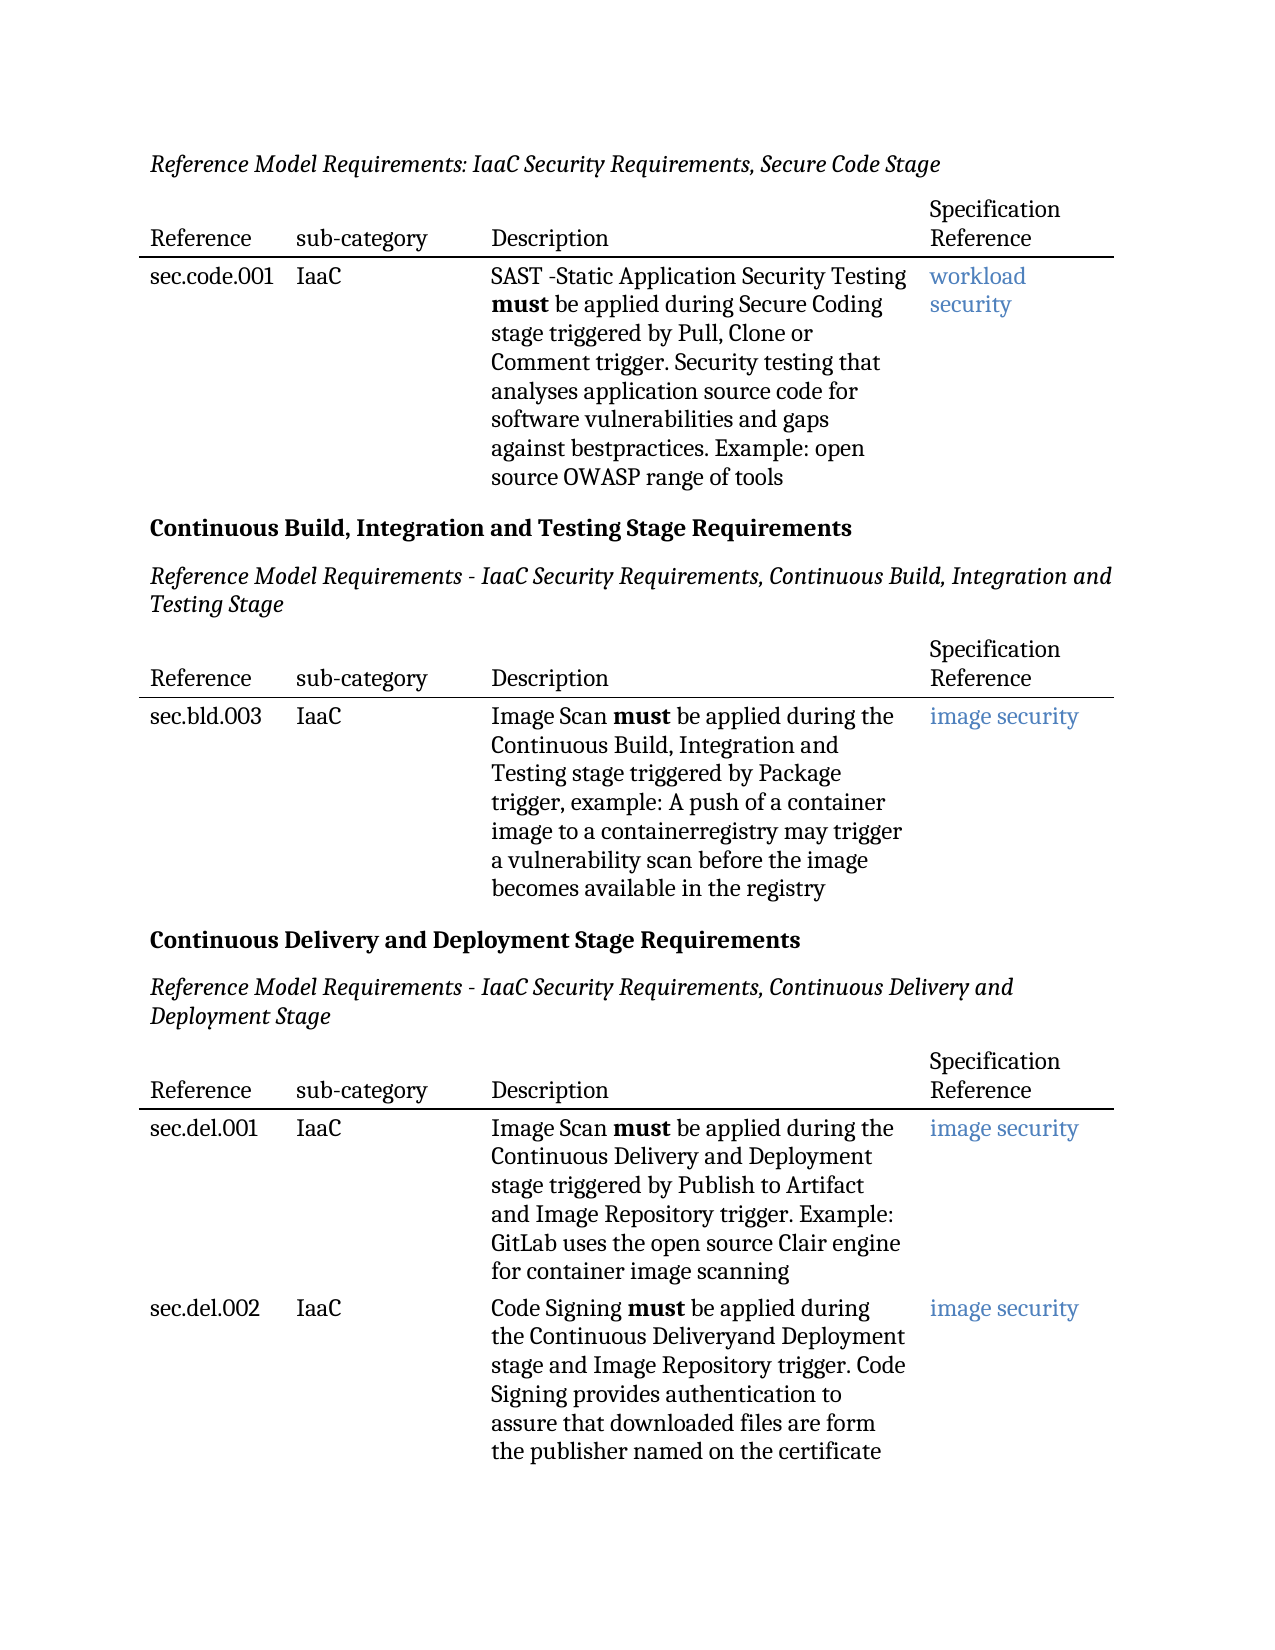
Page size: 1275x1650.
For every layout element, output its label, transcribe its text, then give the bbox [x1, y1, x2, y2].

text Reference Model Requirements - IaaC Security Requirements, Continuous Build, Integration and Testing Stage [150, 562, 1125, 619]
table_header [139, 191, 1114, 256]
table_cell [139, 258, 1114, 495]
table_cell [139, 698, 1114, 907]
text Reference Model Requirements: IaaC Security Requirements, Secure Code Stage [150, 150, 1125, 179]
text Reference Model Requirements - IaaC Security Requirements, Continuous Delivery and Deployment Stage [150, 973, 1125, 1031]
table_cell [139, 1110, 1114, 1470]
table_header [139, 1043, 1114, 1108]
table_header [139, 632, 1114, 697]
text Continuous Build, Integration and Testing Stage Requirements [150, 514, 1125, 543]
text Continuous Delivery and Deployment Stage Requirements [150, 926, 1125, 954]
